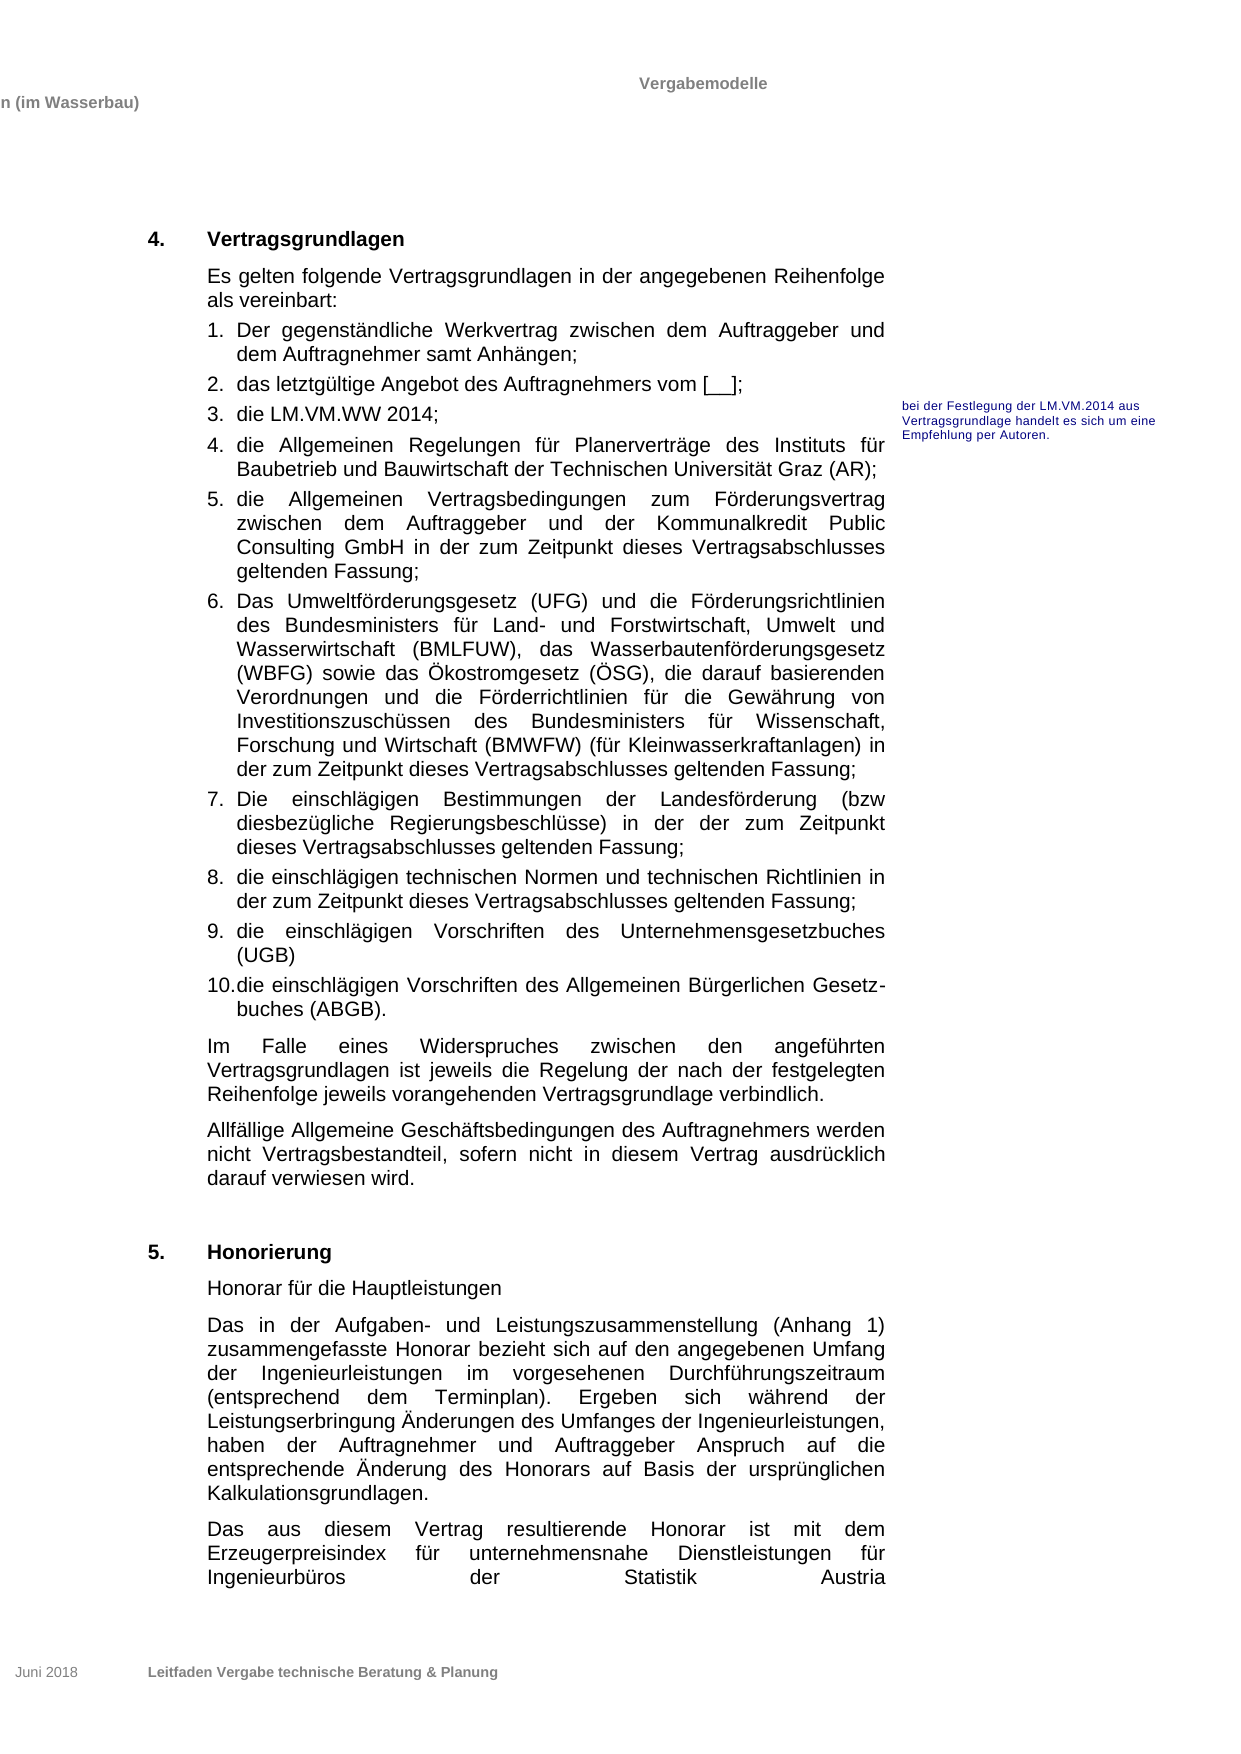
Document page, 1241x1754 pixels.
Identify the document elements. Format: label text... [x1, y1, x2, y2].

list die einschlägigen Vorschriften des Unternehmensgesetzbuches (UGB) [207, 919, 886, 967]
list die LM.VM.WW 2014; [207, 402, 886, 426]
text Das in der Aufgaben- und Leistungszusammenstellung (Anhang 1) zusammengefasste Honorar bezieht sich auf den angegebenen Umfang der Ingenieurleistungen im vorgesehenen Durchführungszeitraum (entsprechend dem Terminplan). Ergeben sich während der Leistungserbringung Änderungen des Umfanges der Ingenieurleistungen, haben der Auftragnehmer und Auftraggeber Anspruch auf die entsprechende Änderung des Honorars auf Basis der ursprünglichen Kalkulationsgrundlagen. [207, 1313, 886, 1504]
list Die einschlägigen Bestimmungen der Landesförderung (bzw diesbezügliche Regierungsbeschlüsse) in der der zum Zeitpunkt dieses Vertragsabschlusses geltenden Fassung; [207, 787, 886, 858]
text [207, 1517, 886, 1589]
text Honorar für die Hauptleistungen [207, 1276, 886, 1300]
list Der gegenständliche Werkvertrag zwischen dem Auftraggeber und dem Auftragnehmer samt Anhängen; [207, 318, 886, 366]
subtitle Honorierung [148, 1240, 886, 1264]
list die einschlägigen technischen Normen und technischen Richtlinien in der zum Zeitpunkt dieses Vertragsabschlusses geltenden Fassung; [207, 865, 886, 913]
list die einschlägigen Vorschriften des Allgemeinen Bürgerlichen Gesetz-buches (ABGB). [207, 973, 886, 1021]
list Das Umweltförderungsgesetz (UFG) und die Förderungsrichtlinien des Bundesministers für Land- und Forstwirtschaft, Umwelt und Wasserwirtschaft (BMLFUW), das Wasserbautenförderungsgesetz (WBFG) sowie das Ökostromgesetz (ÖSG), die darauf basierenden Verordnungen und die Förderrichtlinien für die Gewährung von Investitionszuschüssen des Bundesministers für Wissenschaft, Forschung und Wirtschaft (BMWFW) (für Kleinwasserkraftanlagen) in der zum Zeitpunkt dieses Vertragsabschlusses geltenden Fassung; [207, 589, 886, 780]
text Im Falle eines Widerspruches zwischen den angeführten Vertragsgrundlagen ist jeweils die Regelung der nach der festgelegten Reihenfolge jeweils vorangehenden Vertragsgrundlage verbindlich. [207, 1033, 886, 1105]
text Allfällige Allgemeine Geschäftsbedingungen des Auftragnehmers werden nicht Vertragsbestandteil, sofern nicht in diesem Vertrag ausdrücklich darauf verwiesen wird. [207, 1118, 886, 1190]
text bei der Festlegung der LM.VM.2014 aus Vertragsgrundlage handelt es sich um eine Empfehlung per Autoren. [902, 399, 1168, 442]
list die Allgemeinen Regelungen für Planerverträge des Instituts für Baubetrieb und Bauwirtschaft der Technischen Universität Graz (AR); [207, 432, 886, 480]
subtitle Vertragsgrundlagen [148, 227, 886, 251]
list das letztgültige Angebot des Auftragnehmers vom [__]; [207, 372, 886, 396]
list die Allgemeinen Vertragsbedingungen zum Förderungsvertrag zwischen dem Auftraggeber und der Kommunalkredit Public Consulting GmbH in der zum Zeitpunkt dieses Vertragsabschlusses geltenden Fassung; [207, 487, 886, 582]
text Es gelten folgende Vertragsgrundlagen in der angegebenen Reihenfolge als vereinbart: [207, 264, 886, 312]
